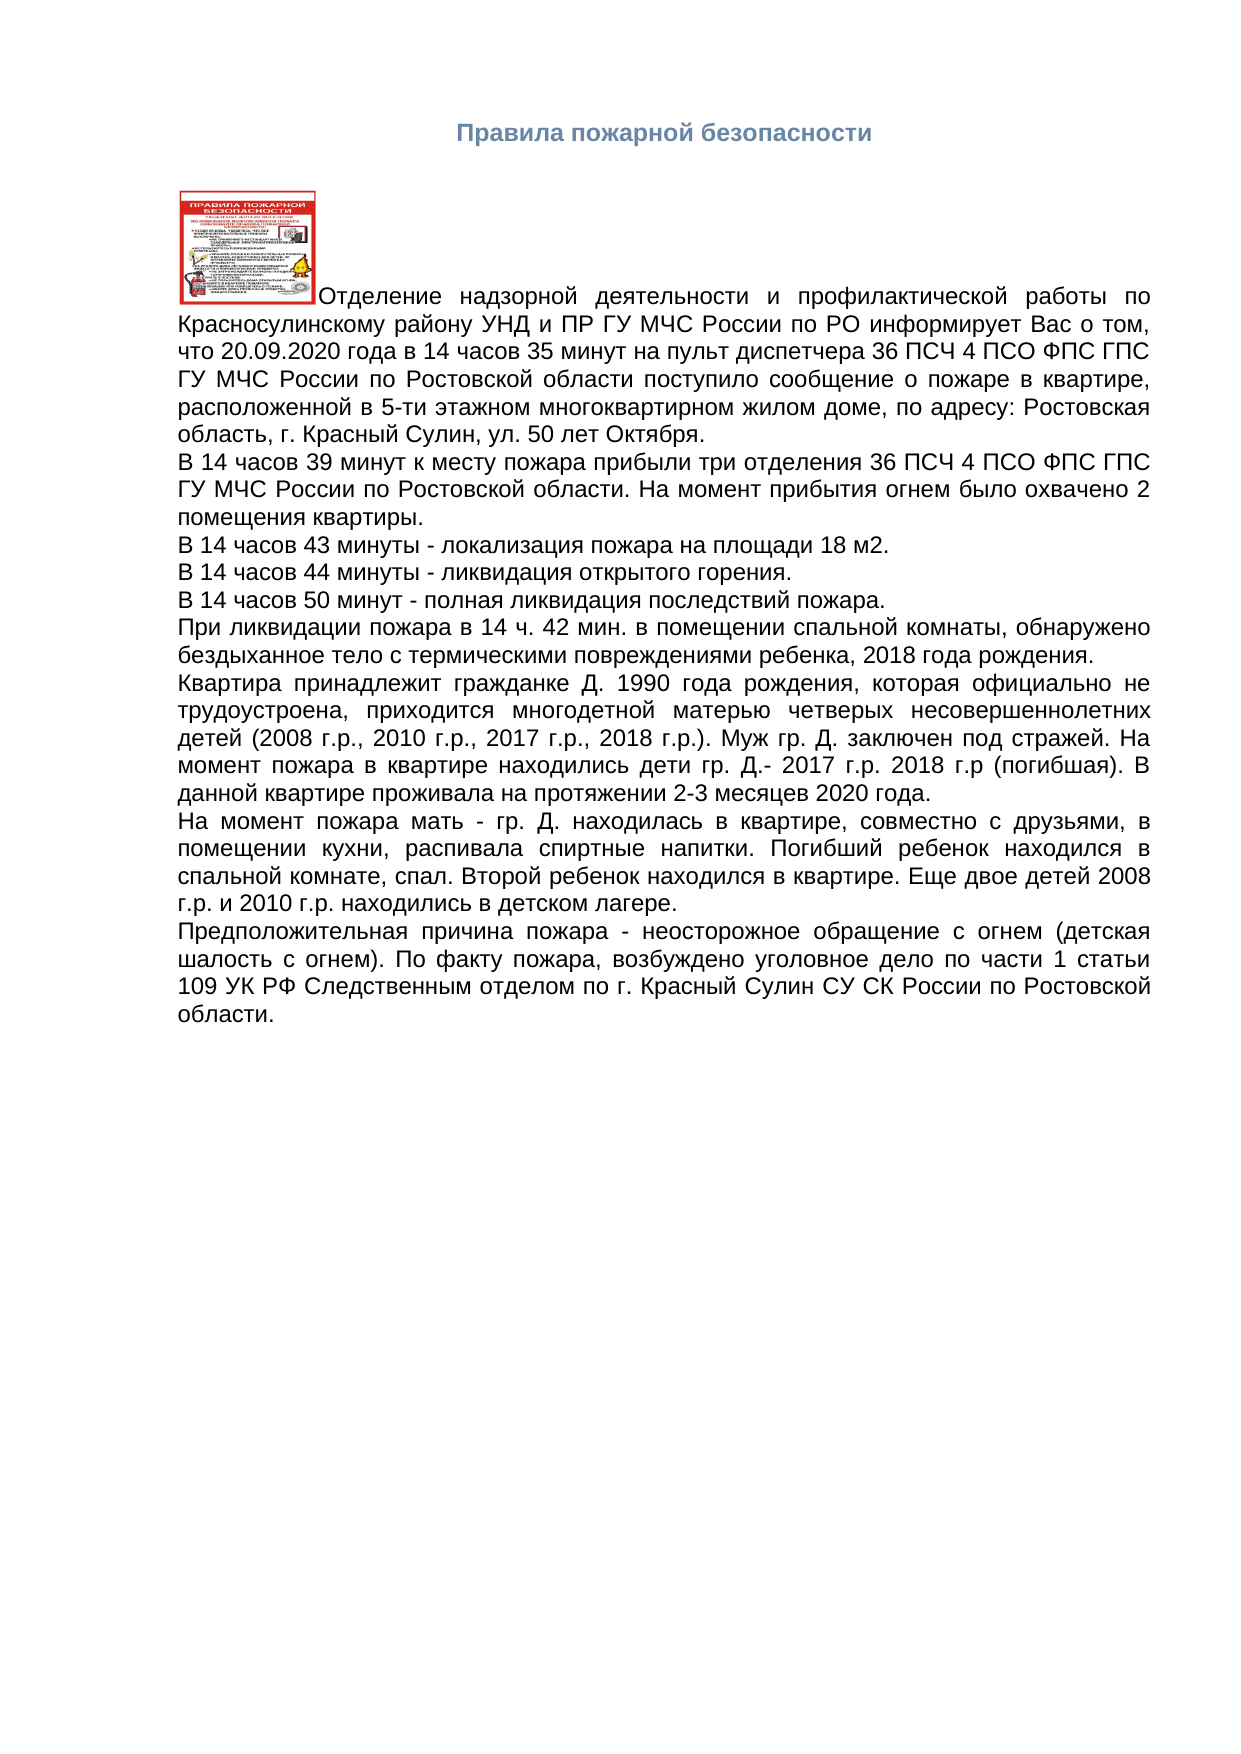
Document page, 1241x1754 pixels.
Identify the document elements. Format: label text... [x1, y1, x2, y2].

text При ликвидации пожара в 14 ч. 42 мин. в помещении спальной комнаты, обнаружено бездыханное тело с термическими повреждениями ребенка, 2018 года рождения. [177, 613, 1152, 668]
text Предположительная причина пожара - неосторожное обращение с огнем (детская шалость с огнем). По факту пожара, возбуждено уголовное дело по части 1 статьи 109 УК РФ Следственным отделом по г. Красный Сулин СУ СК России по Ростовской области. [177, 917, 1152, 1027]
text На момент пожара мать - гр. Д. находилась в квартире, совместно с друзьями, в помещении кухни, распивала спиртные напитки. Погибший ребенок находился в спальной комнате, спал. Второй ребенок находился в квартире. Еще двое детей 2008 г.р. и 2010 г.р. находились в детском лагере. [177, 807, 1152, 917]
text Правила пожарной безопасности [177, 118, 1152, 147]
text Отделение надзорной деятельности и профилактической работы по Красносулинскому району УНД и ПР ГУ МЧС России по РО информирует Вас о том, что 20.09.2020 года в 14 часов 35 минут на пульт диспетчера 36 ПСЧ 4 ПСО ФПС ГПС ГУ МЧС России по Ростовской области поступило сообщение о пожаре в квартире, расположенной в 5-ти этажном многоквартирном жилом доме, по адресу: Ростовская область, г. Красный Сулин, ул. 50 лет Октября. [177, 191, 1152, 448]
text В 14 часов 39 минут к месту пожара прибыли три отделения 36 ПСЧ 4 ПСО ФПС ГПС ГУ МЧС России по Ростовской области. На момент прибытия огнем было охвачено 2 помещения квартиры. [177, 448, 1152, 531]
text Квартира принадлежит гражданке Д. 1990 года рождения, которая официально не трудоустроена, приходится многодетной матерью четверых несовершеннолетних детей (2008 г.р., 2010 г.р., 2017 г.р., 2018 г.р.). Муж гр. Д. заключен под стражей. На момент пожара в квартире находились дети гр. Д.- 2017 г.р. 2018 г.р (погибшая). В данной квартире проживала на протяжении 2-3 месяцев 2020 года. [177, 668, 1152, 807]
picture [177, 190, 318, 305]
text В 14 часов 43 минуты - локализация пожара на площади 18 м2. [177, 531, 1152, 558]
text В 14 часов 44 минуты - ликвидация открытого горения. [177, 558, 1152, 586]
text В 14 часов 50 минут - полная ликвидация последствий пожара. [177, 586, 1152, 613]
